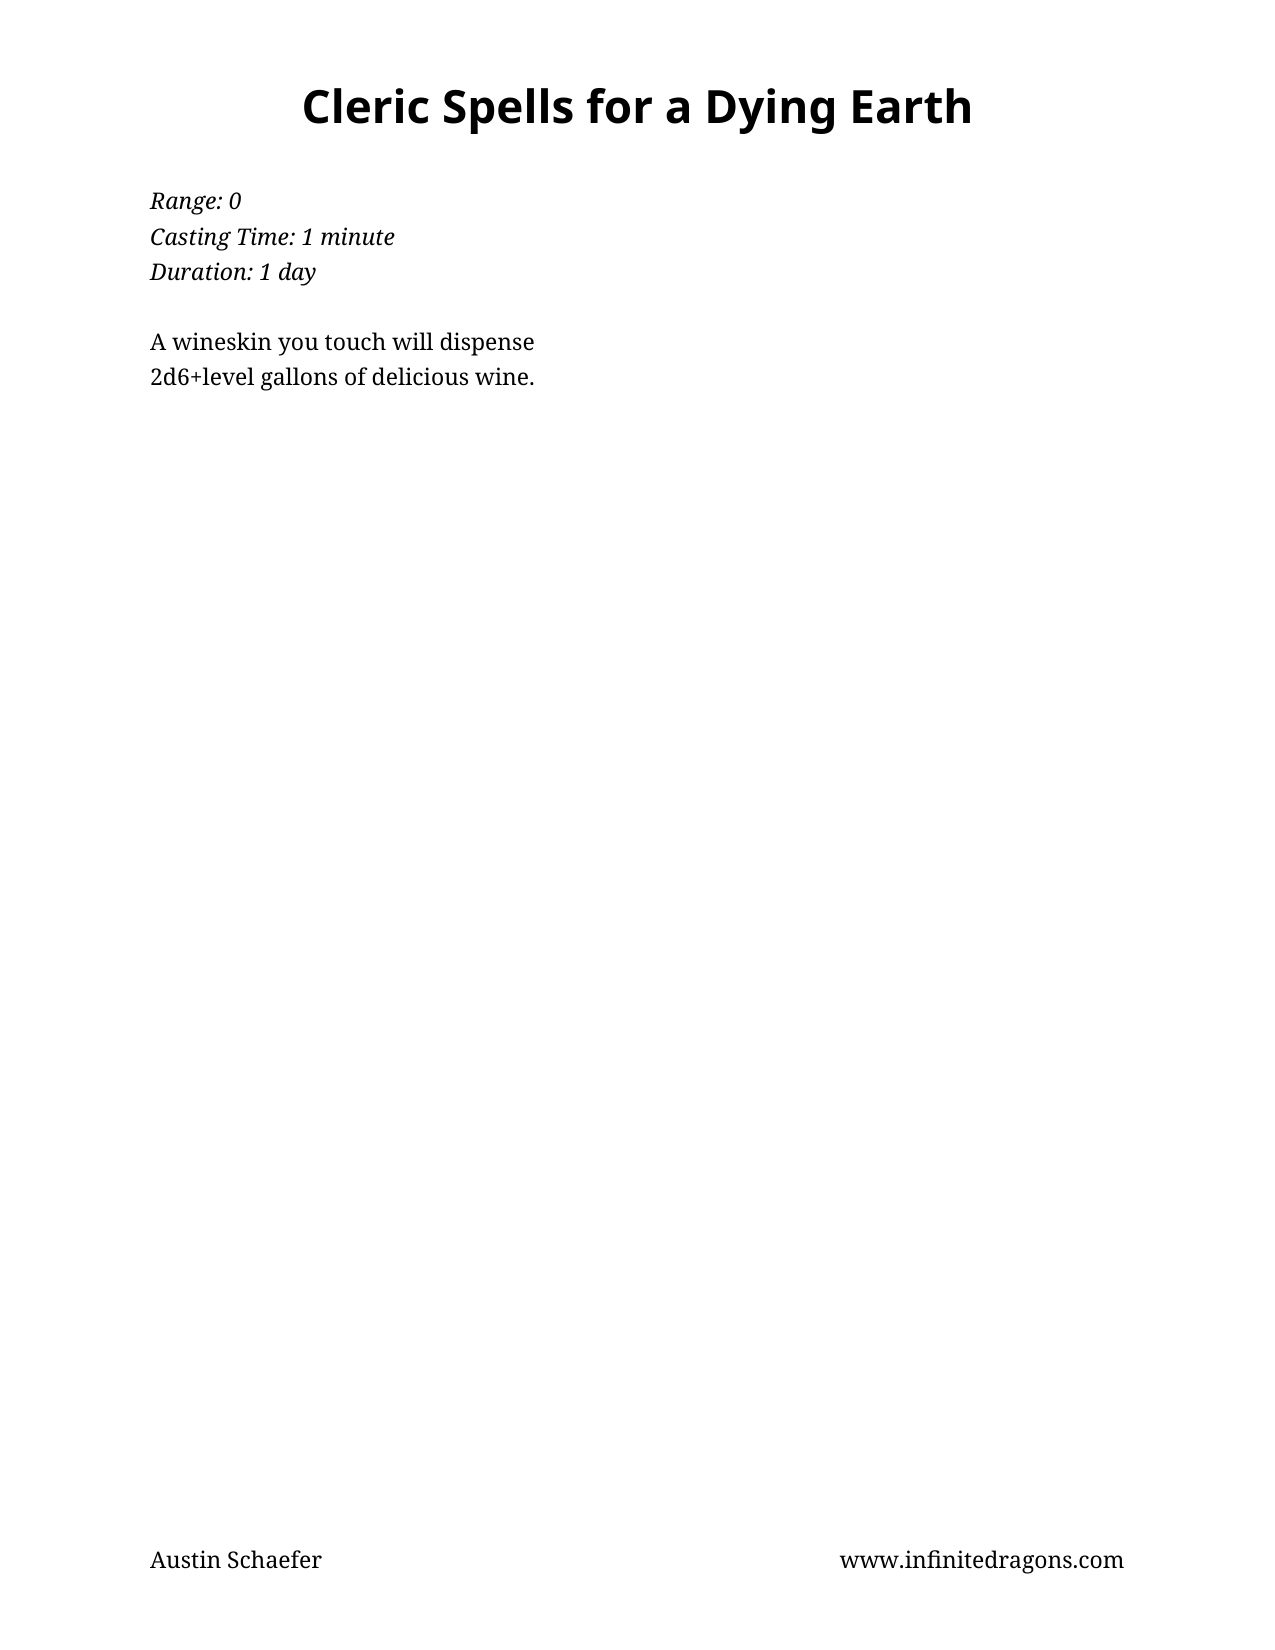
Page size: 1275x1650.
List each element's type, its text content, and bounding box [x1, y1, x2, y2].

text A wineskin you touch will dispense 2d6+level gallons of delicious wine. [150, 322, 600, 392]
text Range: 0 Casting Time: 1 minute Duration: 1 day [150, 181, 600, 287]
